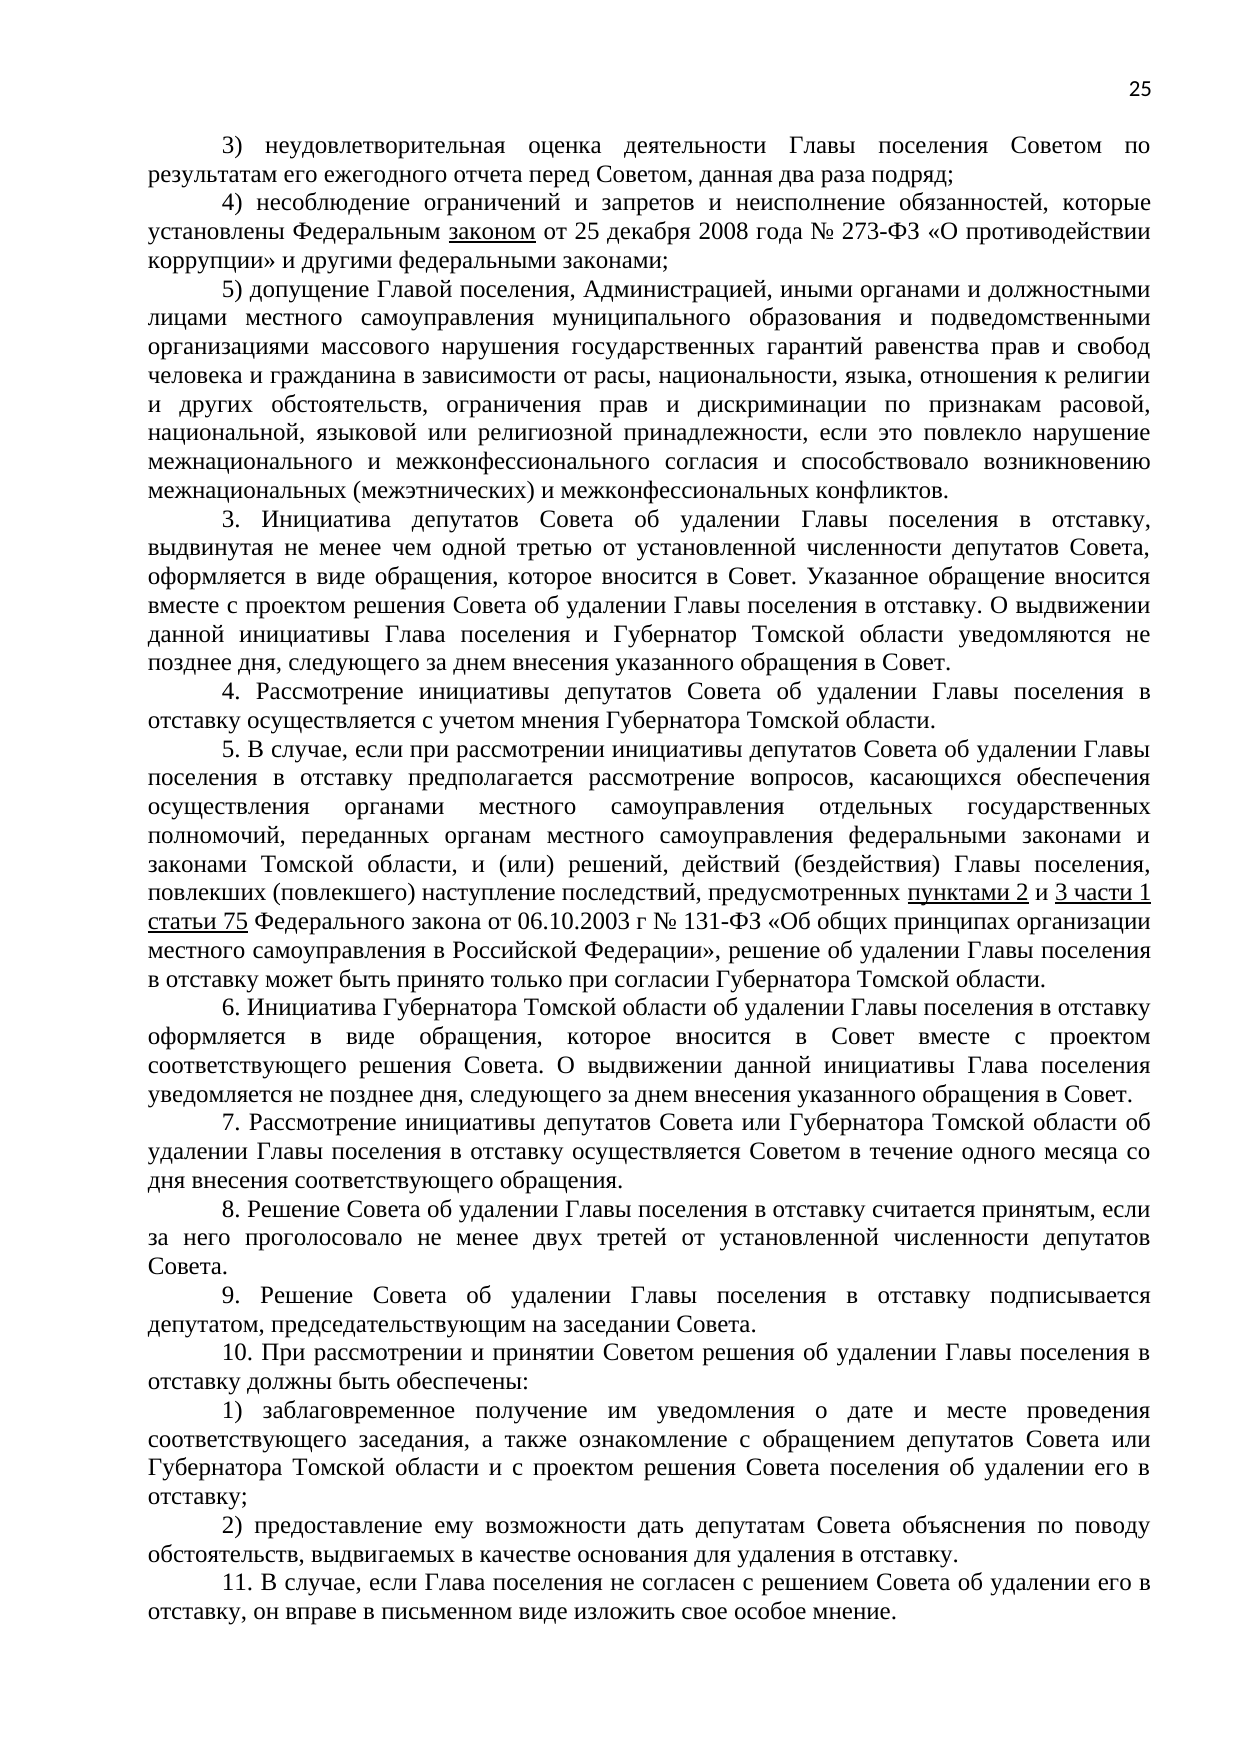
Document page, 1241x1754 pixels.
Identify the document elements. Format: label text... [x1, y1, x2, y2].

text 5. В случае, если при рассмотрении инициативы депутатов Совета об удалении Главы поселения в отставку предполагается рассмотрение вопросов, касающихся обеспечения осуществления органами местного самоуправления отдельных государственных полномочий, переданных органам местного самоуправления федеральными законами и законами Томской области, и (или) решений, действий (бездействия) Главы поселения, повлекших (повлекшего) наступление последствий, предусмотренных пунктами 2 и 3 части 1 статьи 75 Федерального закона от 06.10.2003 г № 131-ФЗ «Об общих принципах организации местного самоуправления в Российской Федерации», решение об удалении Главы поселения в отставку может быть принято только при согласии Губернатора Томской области. [148, 734, 1152, 992]
text 8. Решение Совета об удалении Главы поселения в отставку считается принятым, если за него проголосовало не менее двух третей от установленной численности депутатов Совета. [148, 1194, 1152, 1280]
text 7. Рассмотрение инициативы депутатов Совета или Губернатора Томской области об удалении Главы поселения в отставку осуществляется Советом в течение одного месяца со дня внесения соответствующего обращения. [148, 1107, 1152, 1194]
text 1) заблаговременное получение им уведомления о дате и месте проведения соответствующего заседания, а также ознакомление с обращением депутатов Совета или Губернатора Томской области и с проектом решения Совета поселения об удалении его в отставку; [148, 1395, 1152, 1510]
text 5) допущение Главой поселения, Администрацией, иными органами и должностными лицами местного самоуправления муниципального образования и подведомственными организациями массового нарушения государственных гарантий равенства прав и свобод человека и гражданина в зависимости от расы, национальности, языка, отношения к религии и других обстоятельств, ограничения прав и дискриминации по признакам расовой, национальной, языковой или религиозной принадлежности, если это повлекло нарушение межнационального и межконфессионального согласия и способствовало возникновению межнациональных (межэтнических) и межконфессиональных конфликтов. [148, 274, 1152, 504]
text 11. В случае, если Глава поселения не согласен с решением Совета об удалении его в отставку, он вправе в письменном виде изложить свое особое мнение. [148, 1567, 1152, 1625]
text 3. Инициатива депутатов Совета об удалении Главы поселения в отставку, выдвинутая не менее чем одной третью от установленной численности депутатов Совета, оформляется в виде обращения, которое вносится в Совет. Указанное обращение вносится вместе с проектом решения Совета об удалении Главы поселения в отставку. О выдвижении данной инициативы Глава поселения и Губернатор Томской области уведомляются не позднее дня, следующего за днем внесения указанного обращения в Совет. [148, 504, 1152, 676]
text 4. Рассмотрение инициативы депутатов Совета об удалении Главы поселения в отставку осуществляется с учетом мнения Губернатора Томской области. [148, 676, 1152, 734]
text 3) неудовлетворительная оценка деятельности Главы поселения Советом по результатам его ежегодного отчета перед Советом, данная два раза подряд; [148, 130, 1152, 187]
text 4) несоблюдение ограничений и запретов и неисполнение обязанностей, которые установлены Федеральным законом от 25 декабря 2008 года № 273-ФЗ «О противодействии коррупции» и другими федеральными законами; [148, 187, 1152, 274]
text 6. Инициатива Губернатора Томской области об удалении Главы поселения в отставку оформляется в виде обращения, которое вносится в Совет вместе с проектом соответствующего решения Совета. О выдвижении данной инициативы Глава поселения уведомляется не позднее дня, следующего за днем внесения указанного обращения в Совет. [148, 992, 1152, 1107]
text 10. При рассмотрении и принятии Советом решения об удалении Главы поселения в отставку должны быть обеспечены: [148, 1337, 1152, 1395]
text 2) предоставление ему возможности дать депутатам Совета объяснения по поводу обстоятельств, выдвигаемых в качестве основания для удаления в отставку. [148, 1510, 1152, 1567]
text 9. Решение Совета об удалении Главы поселения в отставку подписывается депутатом, председательствующим на заседании Совета. [148, 1280, 1152, 1337]
